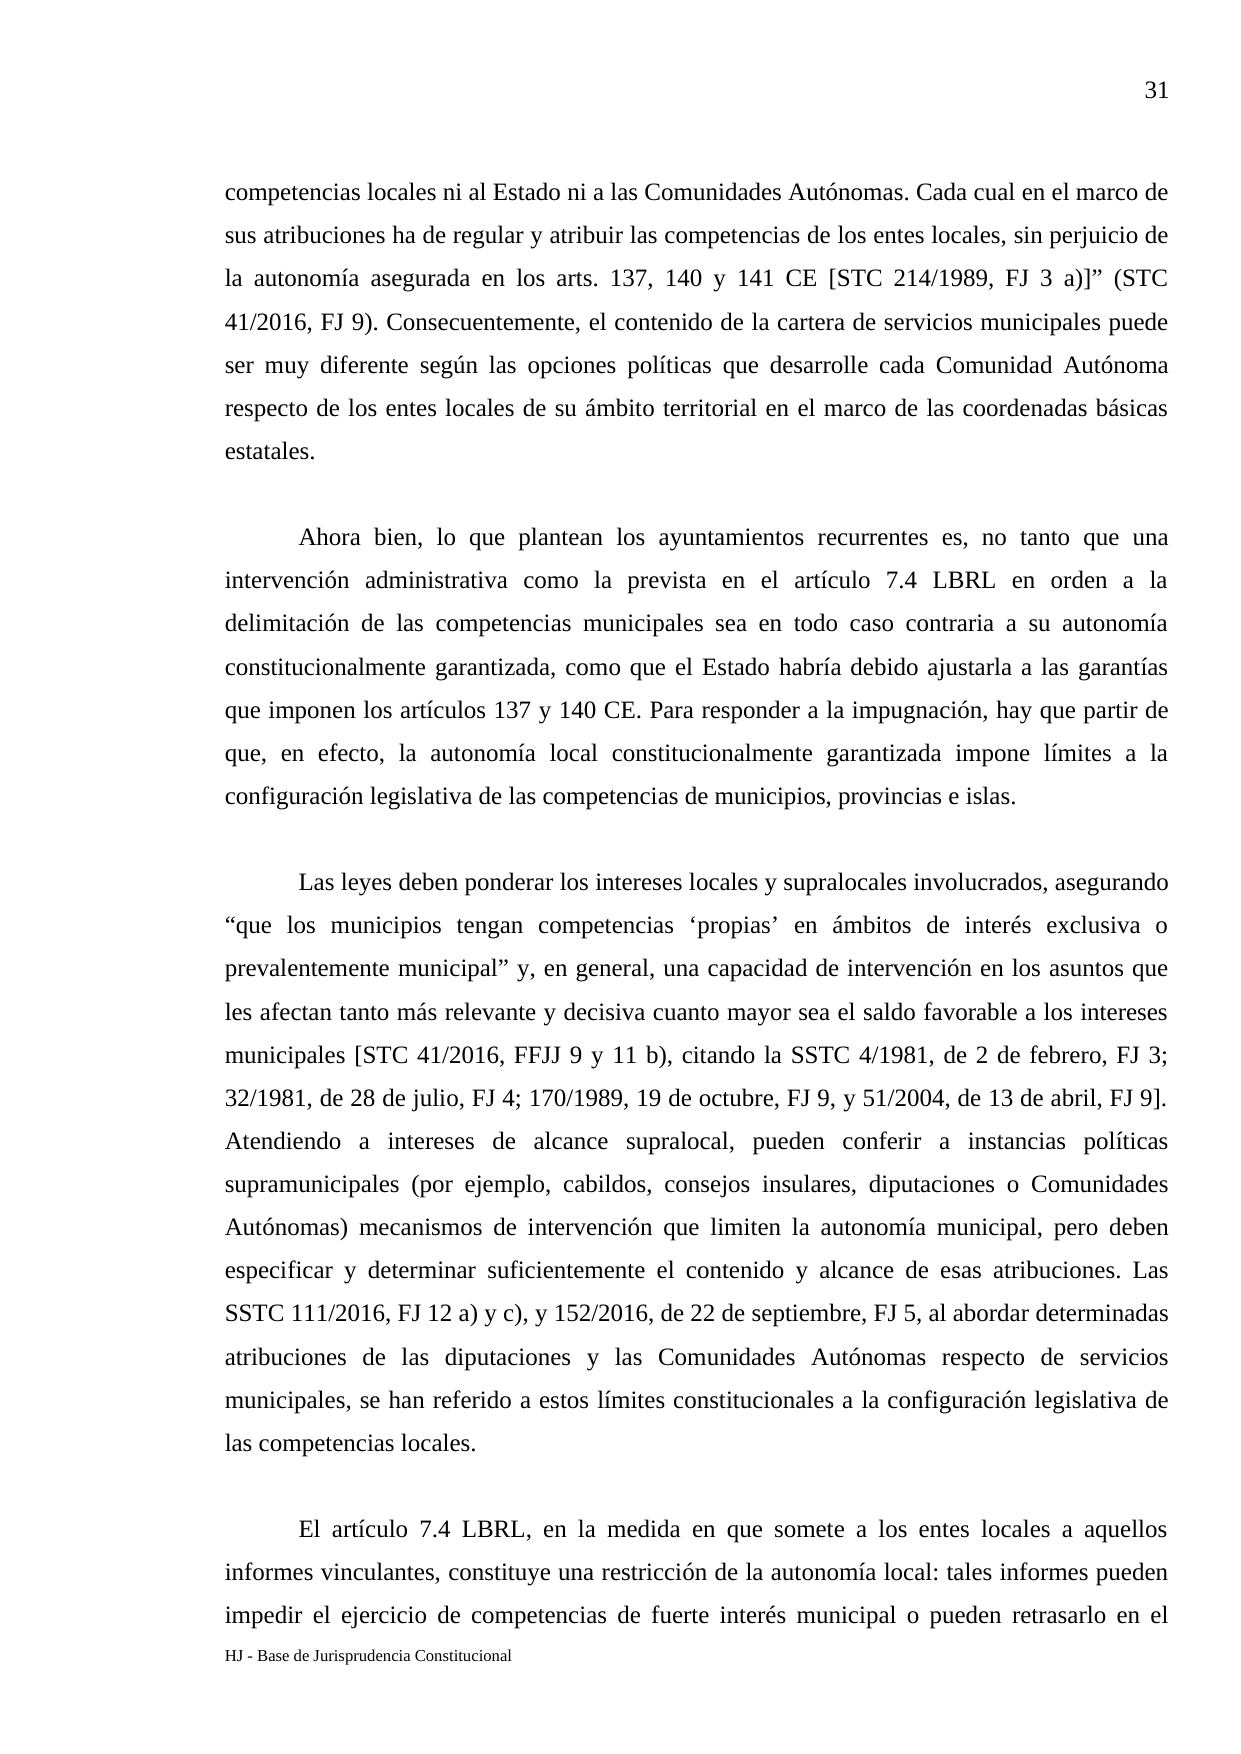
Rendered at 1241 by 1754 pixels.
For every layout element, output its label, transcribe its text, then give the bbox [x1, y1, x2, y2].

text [224, 1514, 1169, 1629]
text Las leyes deben ponderar los intereses locales y supralocales involucrados, asegurando “que los municipios tengan competencias ‘propias’ en ámbitos de interés exclusiva o prevalentemente municipal” y, en general, una capacidad de intervención en los asuntos que les afectan tanto más relevante y decisiva cuanto mayor sea el saldo favorable a los intereses municipales [STC 41/2016, FFJJ 9 y 11 b), citando la SSTC 4/1981, de 2 de febrero, FJ 3; 32/1981, de 28 de julio, FJ 4; 170/1989, 19 de octubre, FJ 9, y 51/2004, de 13 de abril, FJ 9]. Atendiendo a intereses de alcance supralocal, pueden conferir a instancias políticas supramunicipales (por ejemplo, cabildos, consejos insulares, diputaciones o Comunidades Autónomas) mecanismos de intervención que limiten la autonomía municipal, pero deben especificar y determinar suficientemente el contenido y alcance de esas atribuciones. Las SSTC 111/2016, FJ 12 a) y c), y 152/2016, de 22 de septiembre, FJ 5, al abordar determinadas atribuciones de las diputaciones y las Comunidades Autónomas respecto de servicios municipales, se han referido a estos límites constitucionales a la configuración legislativa de las competencias locales. [224, 867, 1169, 1457]
text Ahora bien, lo que plantean los ayuntamientos recurrentes es, no tanto que una intervención administrativa como la prevista en el artículo 7.4 LBRL en orden a la delimitación de las competencias municipales sea en todo caso contraria a su autonomía constitucionalmente garantizada, como que el Estado habría debido ajustarla a las garantías que imponen los artículos 137 y 140 CE. Para responder a la impugnación, hay que partir de que, en efecto, la autonomía local constitucionalmente garantizada impone límites a la configuración legislativa de las competencias de municipios, provincias e islas. [224, 522, 1169, 810]
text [224, 177, 1169, 465]
